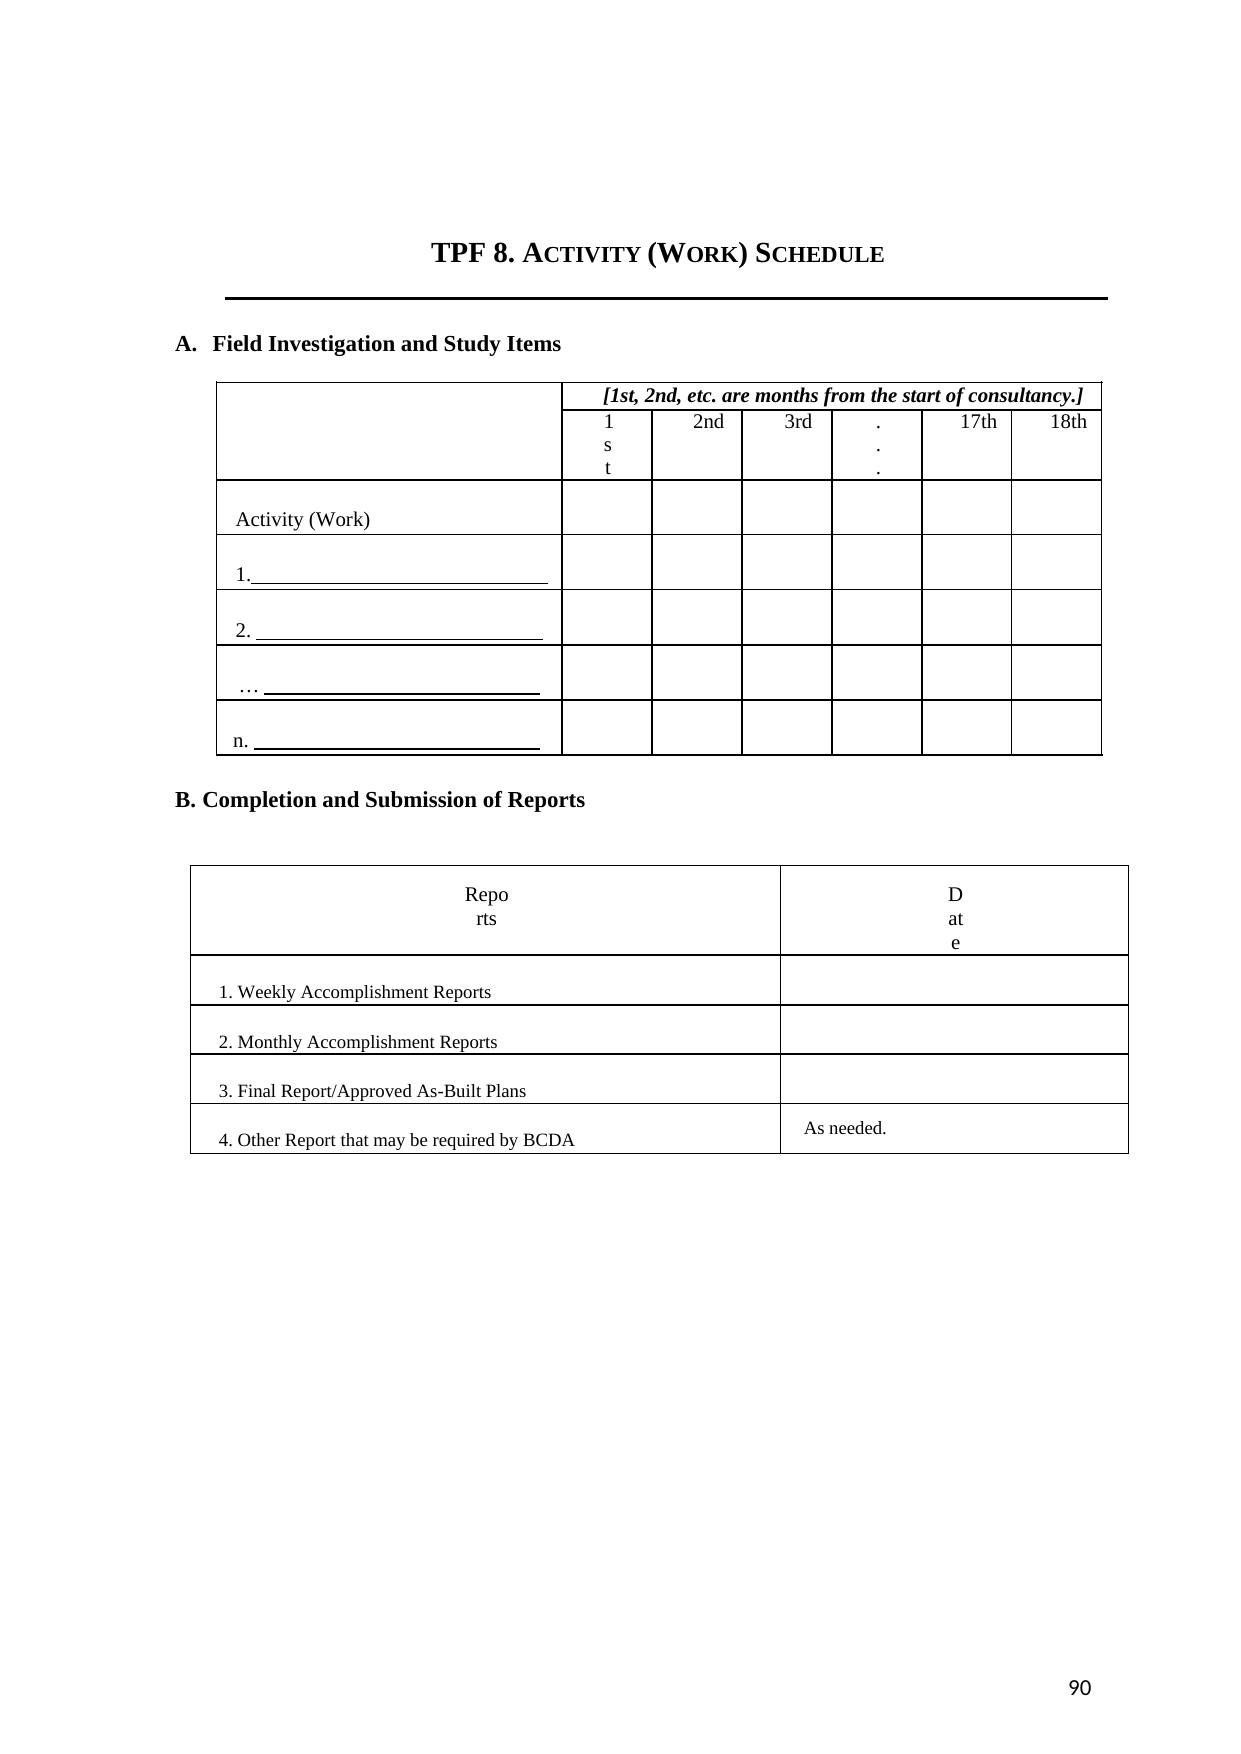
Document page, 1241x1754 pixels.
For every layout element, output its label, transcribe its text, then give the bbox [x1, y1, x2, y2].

list Completion and Submission of Reports [175, 787, 609, 813]
table_cell [923, 646, 1011, 699]
table_cell [743, 646, 831, 699]
table_cell [653, 590, 741, 644]
table_cell [833, 646, 921, 699]
table_cell [563, 590, 651, 644]
table_cell Activity (Work) [217, 481, 561, 534]
table_cell [781, 956, 1128, 1004]
table_cell [1012, 481, 1101, 534]
table_cell [923, 535, 1011, 589]
table_cell [781, 1006, 1128, 1053]
table_cell [563, 535, 651, 589]
table_cell [743, 481, 831, 534]
table_cell [563, 701, 651, 754]
table_cell … [217, 646, 561, 699]
table_cell [653, 701, 741, 754]
table_cell . . . [833, 411, 921, 479]
table_cell [833, 590, 921, 644]
table_cell 4. Other Report that may be required by BCDA [191, 1104, 780, 1153]
table_cell [781, 1055, 1128, 1103]
table_cell 1. Weekly Accomplishment Reports [191, 956, 780, 1004]
table_cell [653, 535, 741, 589]
table_cell [923, 701, 1011, 754]
table_cell 2. Monthly Accomplishment Reports [191, 1006, 780, 1053]
table_cell [833, 701, 921, 754]
table_cell [1012, 646, 1101, 699]
text 90 [175, 1673, 1091, 1701]
table_cell As needed. [781, 1104, 1128, 1153]
table_cell n. [217, 701, 561, 754]
table_cell [1012, 701, 1101, 754]
table_cell [653, 481, 741, 534]
table_header Date [781, 866, 1128, 954]
table_cell [743, 590, 831, 644]
table_cell [743, 535, 831, 589]
table_cell 3rd [743, 411, 831, 479]
text TPF 8. ACTIVITY (WORK) SCHEDULE [355, 235, 961, 269]
table_cell [563, 481, 651, 534]
table_cell [833, 535, 921, 589]
table_header [217, 383, 561, 479]
table_cell 1. [217, 535, 561, 589]
table_cell 3. Final Report/Approved As-Built Plans [191, 1055, 780, 1103]
table_cell [833, 481, 921, 534]
table_cell [1012, 535, 1101, 589]
table_cell [653, 646, 741, 699]
table_cell 1st [563, 411, 651, 479]
table_cell [743, 701, 831, 754]
table_cell 2nd [653, 411, 741, 479]
table_header [1st, 2nd, etc. are months from the start of consultancy.] [563, 383, 1101, 409]
table_cell 2. [217, 590, 561, 644]
table_cell [563, 646, 651, 699]
table_cell [923, 481, 1011, 534]
list Field Investigation and Study Items [175, 330, 611, 356]
table_cell [923, 590, 1011, 644]
table_cell 17th [923, 411, 1011, 479]
table_cell [1012, 590, 1101, 644]
table_cell 18th [1012, 411, 1101, 479]
table_header Reports [191, 866, 780, 954]
